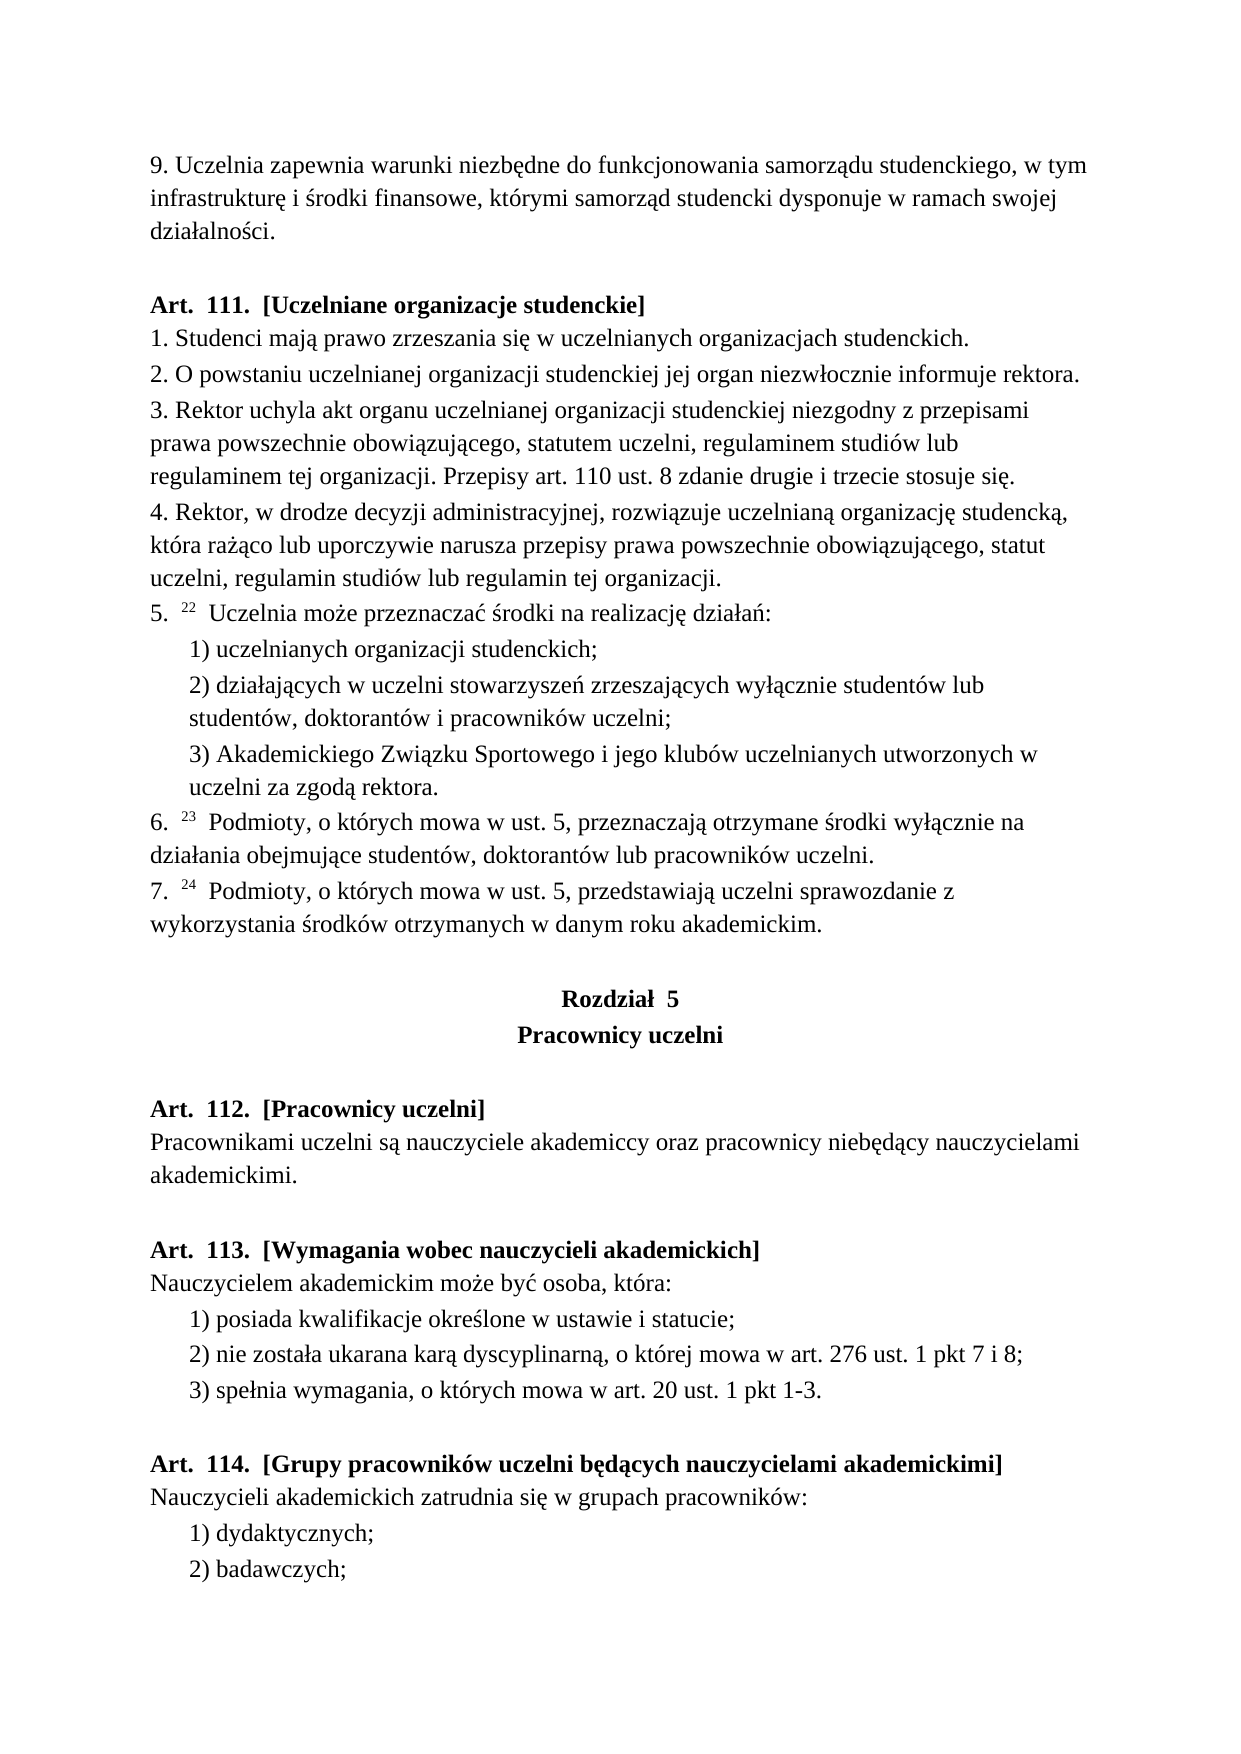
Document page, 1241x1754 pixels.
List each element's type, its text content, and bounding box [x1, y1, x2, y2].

text 2) badawczych; [189, 1554, 1090, 1583]
text 3. Rektor uchyla akt organu uczelnianej organizacji studenckiej niezgodny z przepisami prawa powszechnie obowiązującego, statutem uczelni, regulaminem studiów lub regulaminem tej organizacji. Przepisy art. 110 ust. 8 zdanie drugie i trzecie stosuje się. [150, 395, 1090, 490]
text Art. 111. [Uczelniane organizacje studenckie] [150, 290, 1090, 319]
text Rozdział 5 [150, 984, 1090, 1013]
text Art. 114. [Grupy pracowników uczelni będących nauczycielami akademickimi] [150, 1449, 1090, 1478]
text Art. 113. [Wymagania wobec nauczycieli akademickich] [150, 1235, 1090, 1264]
text 4. Rektor, w drodze decyzji administracyjnej, rozwiązuje uczelnianą organizację studencką, która rażąco lub uporczywie narusza przepisy prawa powszechnie obowiązującego, statut uczelni, regulamin studiów lub regulamin tej organizacji. [150, 497, 1090, 591]
text 5. 22 Uczelnia może przeznaczać środki na realizację działań: [150, 598, 1090, 627]
text 7. 24 Podmioty, o których mowa w ust. 5, przedstawiają uczelni sprawozdanie z wykorzystania środków otrzymanych w danym roku akademickim. [150, 876, 1090, 938]
text 3) spełnia wymagania, o których mowa w art. 20 ust. 1 pkt 1-3. [189, 1375, 1090, 1404]
text 1) uczelnianych organizacji studenckich; [189, 634, 1090, 663]
text Art. 112. [Pracownicy uczelni] [150, 1094, 1090, 1123]
text Pracownicy uczelni [150, 1020, 1090, 1049]
text 9. Uczelnia zapewnia warunki niezbędne do funkcjonowania samorządu studenckiego, w tym infrastrukturę i środki finansowe, którymi samorząd studencki dysponuje w ramach swojej działalności. [150, 150, 1090, 245]
text 3) Akademickiego Związku Sportowego i jego klubów uczelnianych utworzonych w uczelni za zgodą rektora. [189, 739, 1090, 800]
text 6. 23 Podmioty, o których mowa w ust. 5, przeznaczają otrzymane środki wyłącznie na działania obejmujące studentów, doktorantów lub pracowników uczelni. [150, 807, 1090, 869]
text 2. O powstaniu uczelnianej organizacji studenckiej jej organ niezwłocznie informuje rektora. [150, 359, 1090, 388]
text Nauczycieli akademickich zatrudnia się w grupach pracowników: [150, 1482, 1090, 1511]
text Nauczycielem akademickim może być osoba, która: [150, 1268, 1090, 1297]
text 2) działających w uczelni stowarzyszeń zrzeszających wyłącznie studentów lub studentów, doktorantów i pracowników uczelni; [189, 670, 1090, 732]
text 1. Studenci mają prawo zrzeszania się w uczelnianych organizacjach studenckich. [150, 323, 1090, 352]
text Pracownikami uczelni są nauczyciele akademiccy oraz pracownicy niebędący nauczycielami akademickimi. [150, 1127, 1090, 1189]
text 2) nie została ukarana karą dyscyplinarną, o której mowa w art. 276 ust. 1 pkt 7 i 8; [189, 1339, 1090, 1368]
text 1) posiada kwalifikacje określone w ustawie i statucie; [189, 1304, 1090, 1332]
text 1) dydaktycznych; [189, 1518, 1090, 1547]
